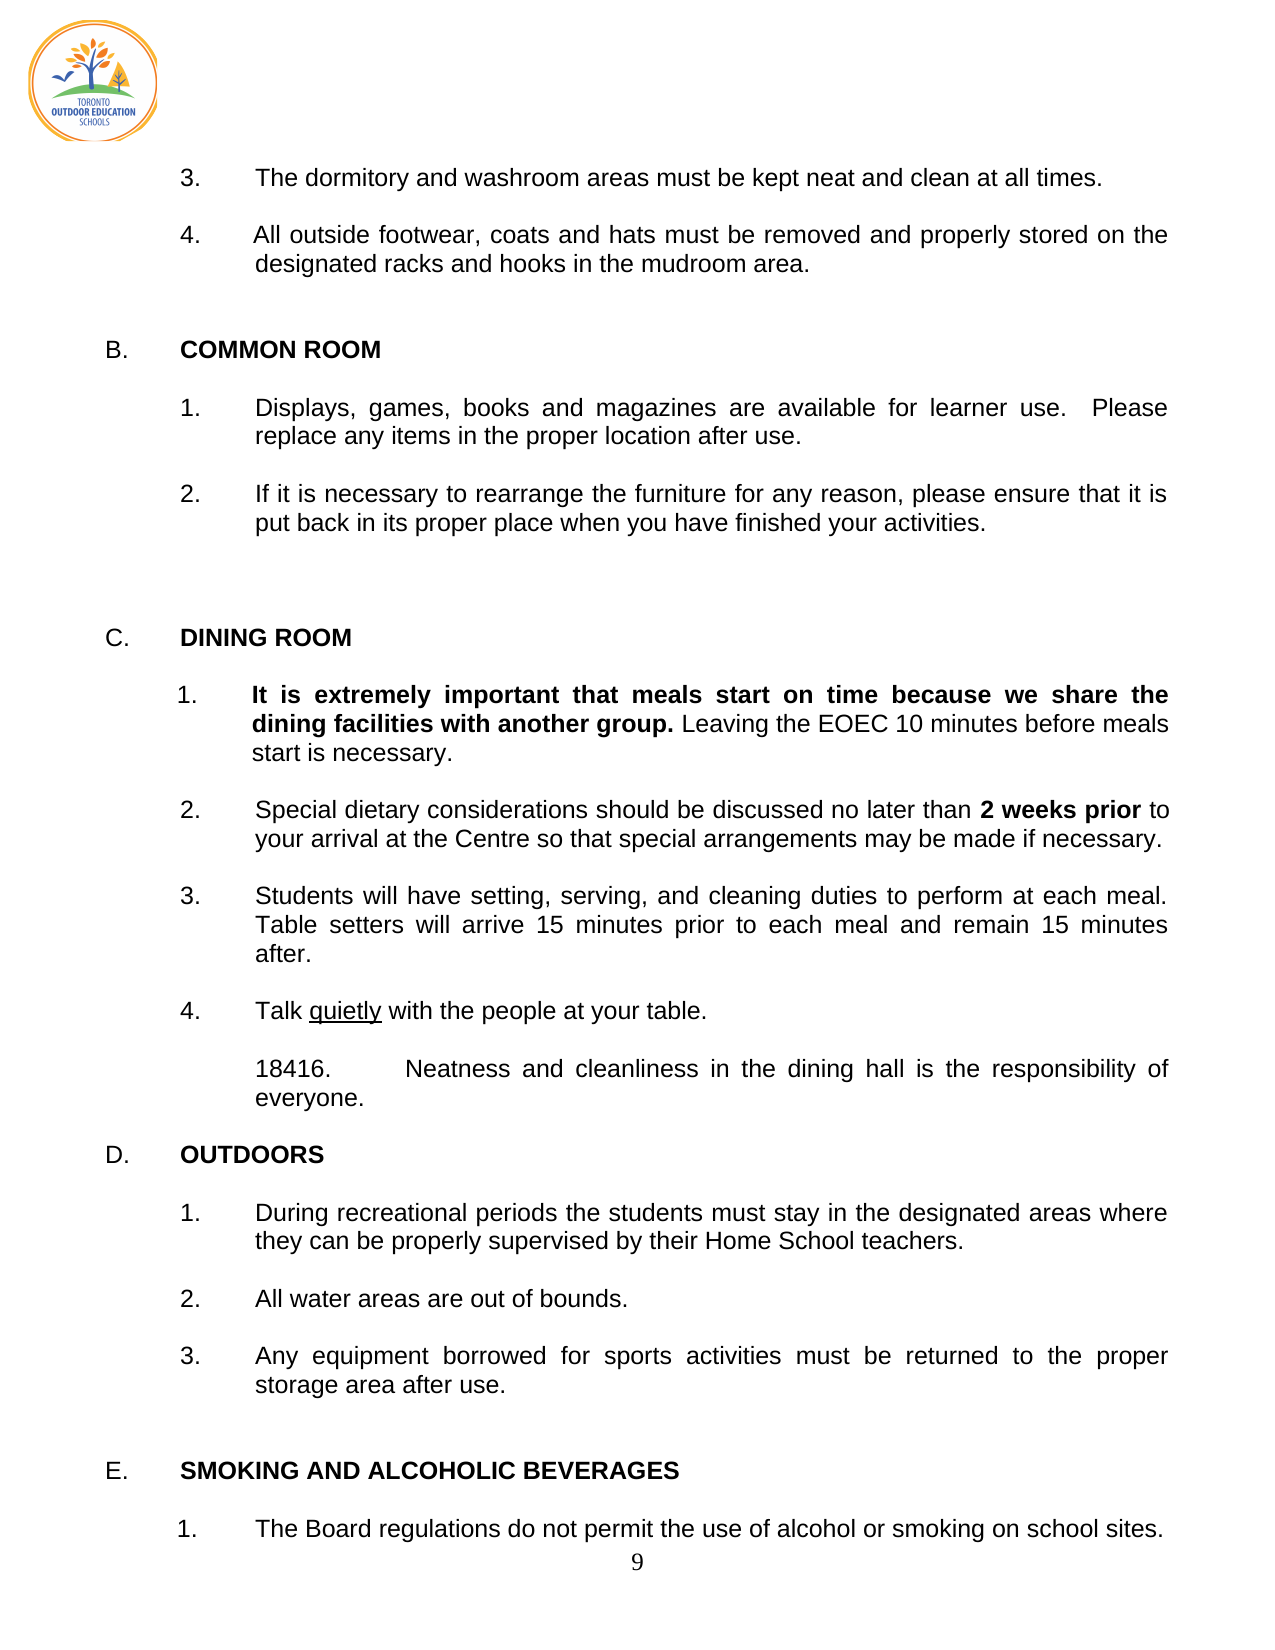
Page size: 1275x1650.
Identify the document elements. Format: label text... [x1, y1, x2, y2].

text 4. Talk quietly with the people at your table. [180, 996, 1170, 1025]
text 3. The dormitory and washroom areas must be kept neat and clean at all times. [180, 162, 1170, 191]
text E. SMOKING AND ALCOHOLIC BEVERAGES [105, 1456, 1170, 1485]
list The Board regulations do not permit the use of alcohol or smoking on school sites. [177, 1514, 1170, 1542]
text 1. Displays, games, books and magazines are available for learner use. Please replace any items in the proper location after use. [180, 392, 1170, 450]
list Any equipment borrowed for sports activities must be returned to the proper storage area after use. [180, 1341, 1170, 1399]
picture [27, 20, 157, 141]
list During recreational periods the students must stay in the designated areas where they can be properly supervised by their Home School teachers. [180, 1197, 1170, 1255]
list Neatness and cleanliness in the dining hall is the responsibility of everyone. [255, 1054, 1170, 1111]
text 4. All outside footwear, coats and hats must be removed and properly stored on the designated racks and hooks in the mudroom area. [180, 220, 1170, 277]
text D. OUTDOORS [105, 1140, 1170, 1169]
text 2. Special dietary considerations should be discussed no later than 2 weeks prior to your arrival at the Centre so that special arrangements may be made if necessary. [180, 795, 1170, 852]
list All water areas are out of bounds. [180, 1284, 1170, 1312]
text 1. It is extremely important that meals start on time because we share the dining facilities with another group. Leaving the EOEC 10 minutes before meals start is necessary. [177, 680, 1170, 766]
text C. DINING ROOM [105, 622, 1170, 651]
text 2. If it is necessary to rearrange the furniture for any reason, please ensure that it is put back in its proper place when you have finished your activities. [180, 479, 1170, 536]
text B. COMMON ROOM [105, 335, 1170, 364]
text 3. Students will have setting, serving, and cleaning duties to perform at each meal. Table setters will arrive 15 minutes prior to each meal and remain 15 minutes after. [180, 881, 1170, 967]
